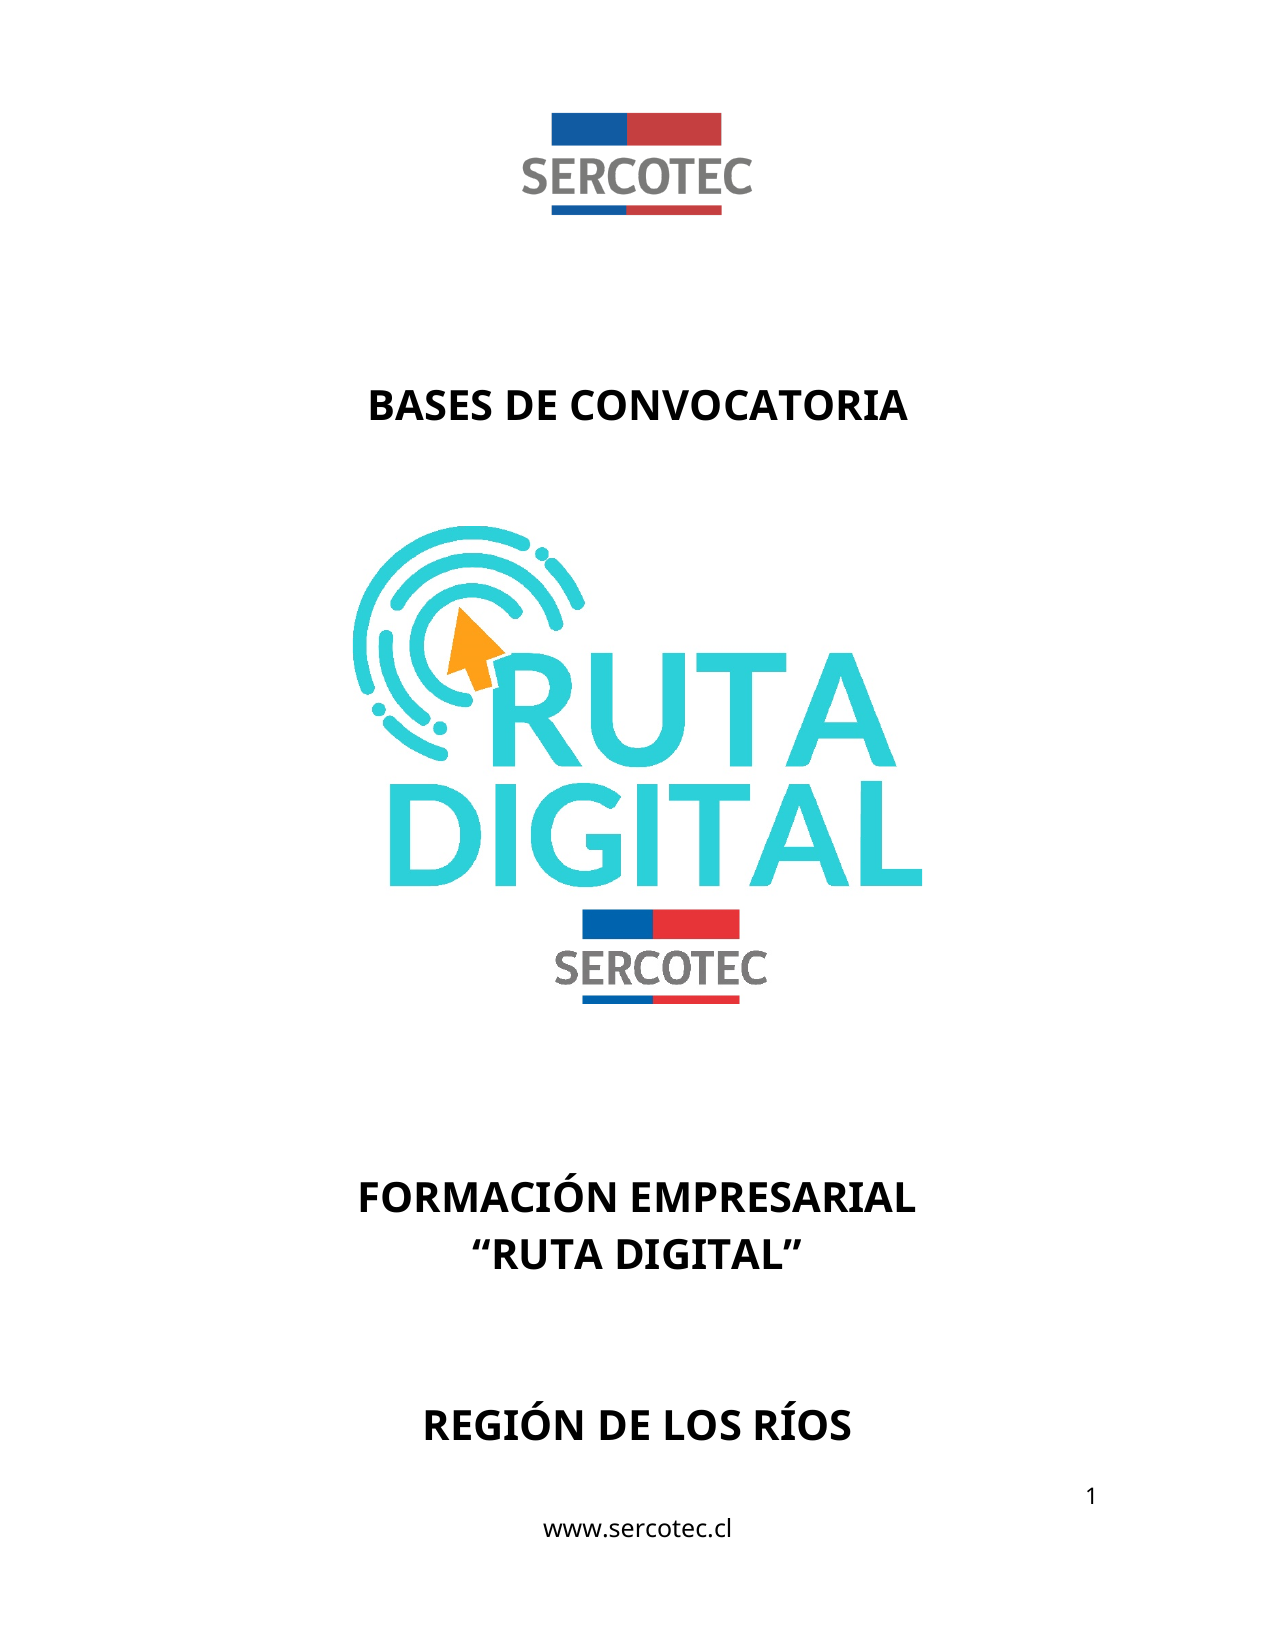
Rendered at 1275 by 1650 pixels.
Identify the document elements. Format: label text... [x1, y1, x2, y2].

picture [352, 526, 923, 1004]
text “RUTA DIGITAL” [177, 1225, 1098, 1282]
text REGIÓN DE LOS RÍOS [177, 1395, 1098, 1452]
picture [512, 105, 763, 225]
text BASES DE CONVOCATORIA [177, 376, 1098, 432]
text FORMACIÓN EMPRESARIAL [177, 1168, 1098, 1225]
